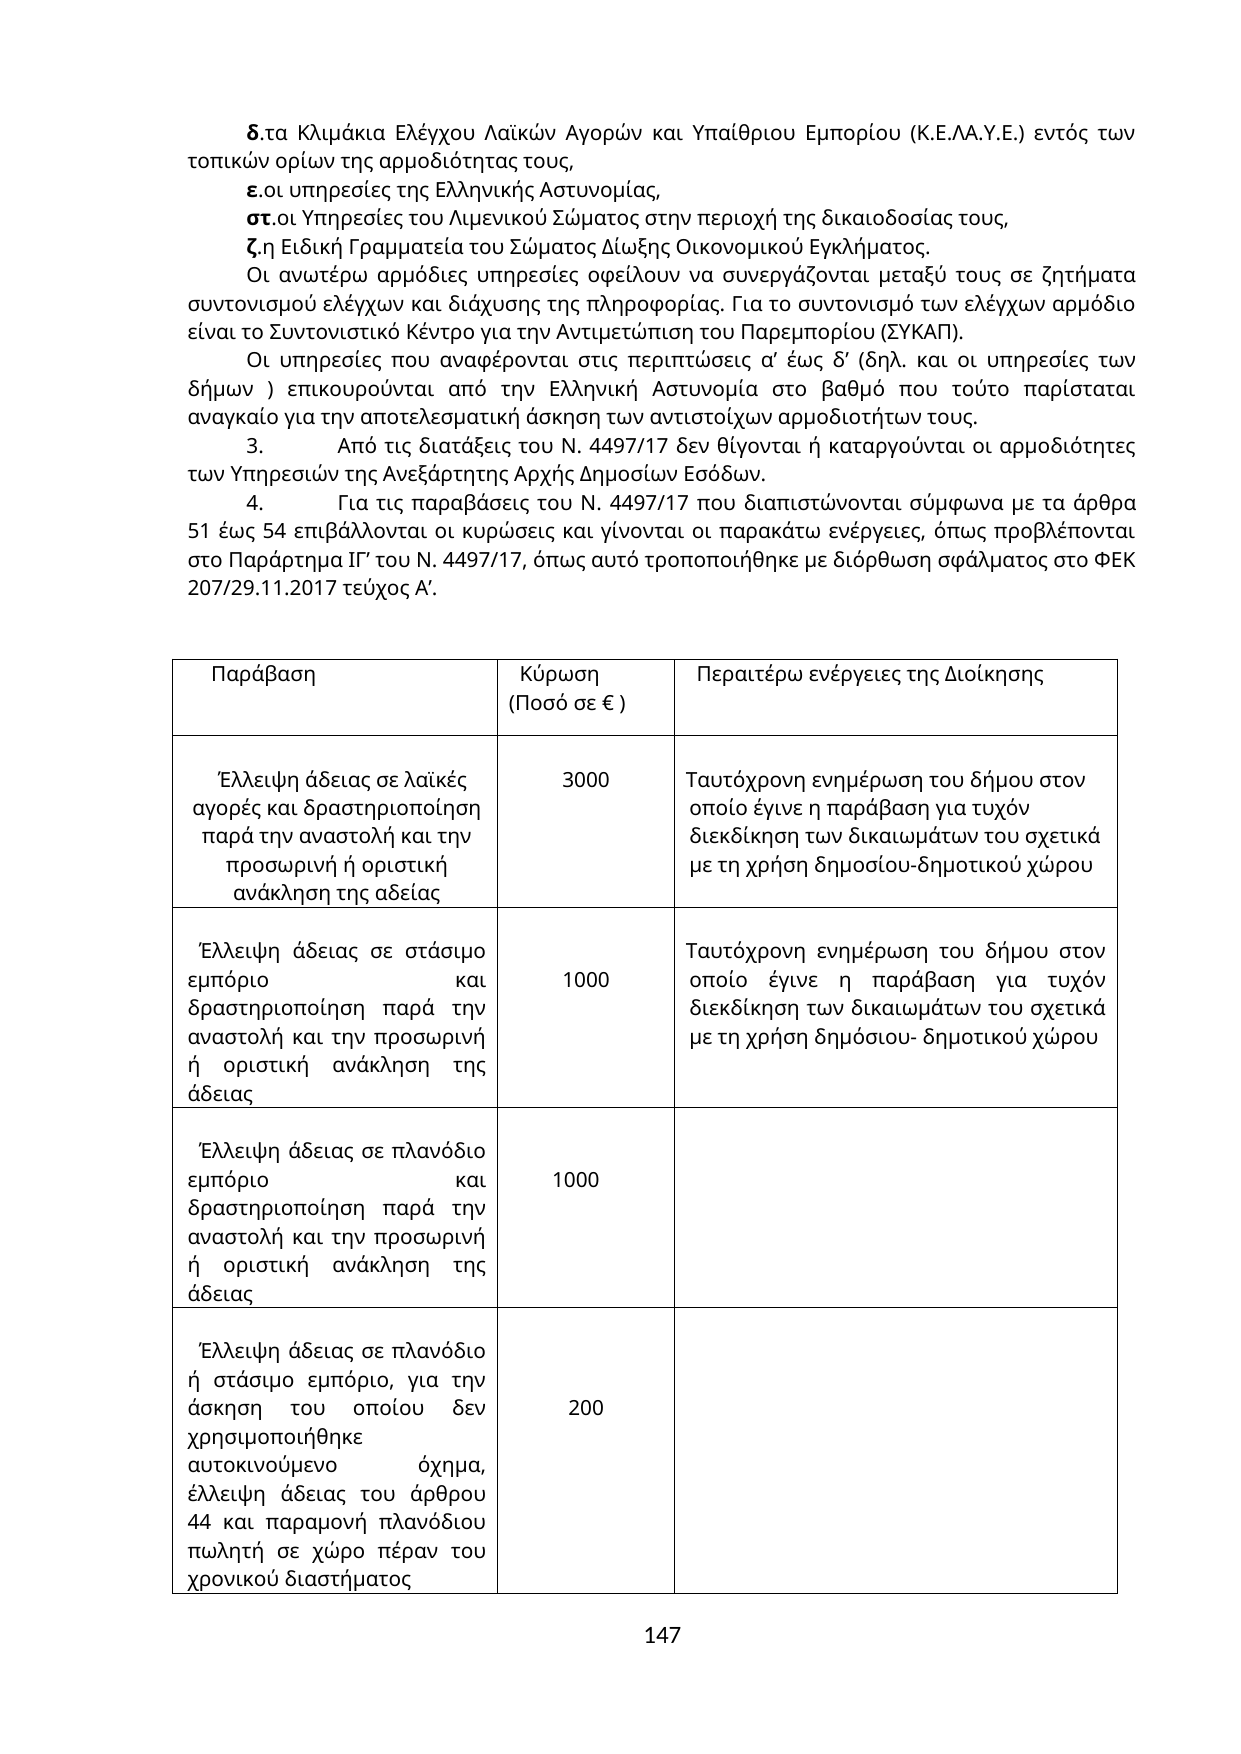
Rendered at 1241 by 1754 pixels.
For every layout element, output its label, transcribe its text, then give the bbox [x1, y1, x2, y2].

list Οι ανωτέρω αρμόδιες υπηρεσίες οφείλουν να συνεργάζονται μεταξύ τους σε ζητήματα συντονισμού ελέγχων και διάχυσης της πληροφορίας. Για το συντονισμό των ελέγχων αρμόδιο είναι το Συντονιστικό Κέντρο για την Αντιμετώπιση του Παρεμπορίου (ΣΥΚΑΠ). [187, 260, 1137, 346]
list ε.οι υπηρεσίες της Ελληνικής Αστυνομίας, [187, 175, 1137, 203]
table_cell 1000 [498, 908, 674, 1107]
table_cell 1000 [498, 1108, 674, 1307]
list Από τις διατάξεις του Ν. 4497/17 δεν θίγονται ή καταργούνται οι αρμοδιότητες των Υπηρεσιών της Ανεξάρτητης Αρχής Δημοσίων Εσόδων. [187, 431, 1137, 488]
list δ.τα Κλιμάκια Ελέγχου Λαϊκών Αγορών και Υπαίθριου Εμπορίου (Κ.Ε.ΛΑ.Υ.Ε.) εντός των τοπικών ορίων της αρμοδιότητας τους, [187, 118, 1137, 175]
table_cell Ταυτόχρονη ενημέρωση του δήμου στον οποίο έγινε η παράβαση για τυχόν διεκδίκηση των δικαιωμάτων του σχετικά με τη χρήση δημόσιου- δημοτικού χώρου [675, 908, 1117, 1107]
table_cell Έλλειψη άδειας σε στάσιμο εμπόριο και δραστηριοποίηση παρά την αναστολή και την προσωρινή ή οριστική ανάκληση της άδειας [173, 908, 497, 1107]
table_cell Έλλειψη άδειας σε λαϊκές αγορές και δραστηριοποίηση παρά την αναστολή και την προσωρινή ή οριστική ανάκληση της αδείας [173, 736, 497, 907]
list Για τις παραβάσεις του Ν. 4497/17 που διαπιστώνονται σύμφωνα με τα άρθρα 51 έως 54 επιβάλλονται οι κυρώσεις και γίνονται οι παρακάτω ενέργειες, όπως προβλέπονται στο Παράρτημα ΙΓ’ του Ν. 4497/17, όπως αυτό τροποποιήθηκε με διόρθωση σφάλματος στο ΦΕΚ 207/29.11.2017 τεύχος Α’. [187, 488, 1137, 602]
table_header Περαιτέρω ενέργειες της Διοίκησης [675, 660, 1117, 735]
table_header Παράβαση [173, 660, 497, 735]
table_cell Ταυτόχρονη ενημέρωση του δήμου στον οποίο έγινε η παράβαση για τυχόν διεκδίκηση των δικαιωμάτων του σχετικά με τη χρήση δημοσίου-δημοτικού χώρου [675, 736, 1117, 907]
table_cell [675, 1308, 1117, 1593]
list ζ.η Ειδική Γραμματεία του Σώματος Δίωξης Οικονομικού Εγκλήματος. [187, 232, 1137, 260]
list Οι υπηρεσίες που αναφέρονται στις περιπτώσεις α’ έως δ’ (δηλ. και οι υπηρεσίες των δήμων ) επικουρούνται από την Ελληνική Αστυνομία στο βαθμό που τούτο παρίσταται αναγκαίο για την αποτελεσματική άσκηση των αντιστοίχων αρμοδιοτήτων τους. [187, 346, 1137, 431]
table_header Κύρωση (Ποσό σε € ) [498, 660, 674, 735]
table_cell [675, 1108, 1117, 1307]
table_cell Έλλειψη άδειας σε πλανόδιο ή στάσιμο εμπόριο, για την άσκηση του οποίου δεν χρησιμοποιήθηκε αυτοκινούμενο όχημα, έλλειψη άδειας του άρθρου 44 και παραμονή πλανόδιου πωλητή σε χώρο πέραν του χρονικού διαστήματος [173, 1308, 497, 1593]
table_cell 3000 [498, 736, 674, 907]
list στ.οι Υπηρεσίες του Λιμενικού Σώματος στην περιοχή της δικαιοδοσίας τους, [187, 203, 1137, 232]
table_cell 200 [498, 1308, 674, 1593]
table_cell Έλλειψη άδειας σε πλανόδιο εμπόριο και δραστηριοποίηση παρά την αναστολή και την προσωρινή ή οριστική ανάκληση της άδειας [173, 1108, 497, 1307]
